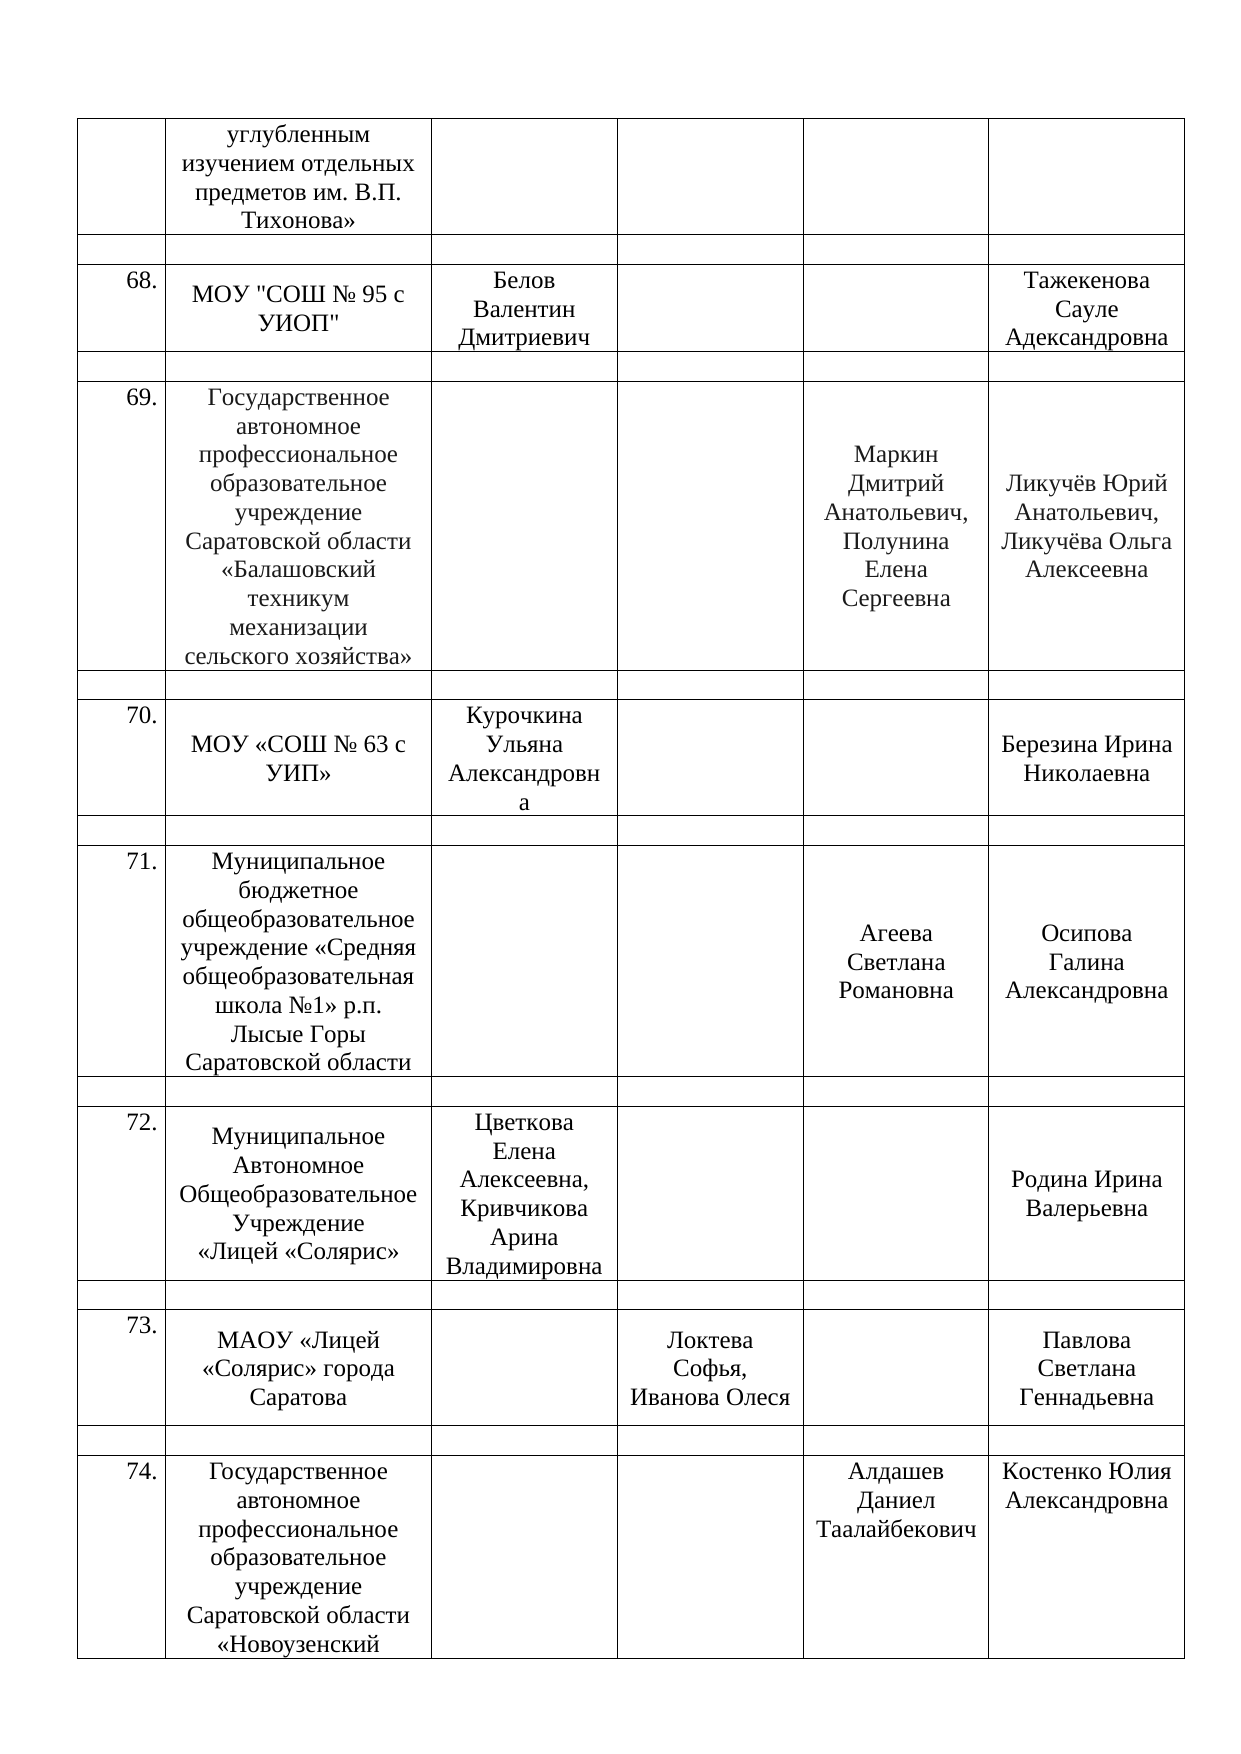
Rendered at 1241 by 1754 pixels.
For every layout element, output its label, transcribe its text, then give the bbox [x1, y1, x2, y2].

table_cell [78, 265, 165, 351]
table_cell Локтева Софья, Иванова Олеся [618, 1310, 803, 1425]
table_cell МОУ «СОШ № 63 с УИП» [166, 700, 431, 815]
table_cell [618, 119, 803, 234]
table_cell [78, 700, 165, 815]
table_cell [78, 1107, 165, 1279]
table_cell [618, 1107, 803, 1279]
table_cell Осипова Галина Александровна [989, 846, 1184, 1076]
table_cell [78, 235, 165, 264]
table_cell МОУ "СОШ № 95 с УИОП" [166, 265, 431, 351]
table_cell [804, 1077, 988, 1106]
table_cell [804, 671, 988, 699]
table_cell [618, 816, 803, 845]
table_cell [78, 1310, 165, 1425]
table_cell [166, 816, 431, 845]
table_cell [432, 1281, 617, 1309]
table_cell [989, 1456, 1184, 1657]
table_cell [804, 700, 988, 815]
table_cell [989, 119, 1184, 234]
table_cell Цветкова Елена Алексеевна, Кривчикова Арина Владимировна [432, 1107, 617, 1279]
table_cell [804, 1310, 988, 1425]
table_cell [432, 846, 617, 1076]
table_cell [166, 1426, 431, 1455]
table_cell [804, 235, 988, 264]
table_cell Маркин Дмитрий Анатольевич, Полунина Елена Сергеевна [804, 382, 988, 669]
table_cell МАОУ «Лицей «Солярис» города Саратова [166, 1310, 431, 1425]
table_cell [618, 1426, 803, 1455]
table_cell [78, 1426, 165, 1455]
table_cell [804, 119, 988, 234]
table_cell [166, 352, 431, 381]
table_cell [432, 1310, 617, 1425]
table_cell [804, 265, 988, 351]
table_cell [618, 265, 803, 351]
table_cell [989, 671, 1184, 699]
table_cell [432, 816, 617, 845]
table_cell Павлова Светлана Геннадьевна [989, 1310, 1184, 1425]
table_cell [432, 352, 617, 381]
table_cell [618, 235, 803, 264]
table_cell [989, 1077, 1184, 1106]
table_cell [618, 700, 803, 815]
table_cell [78, 846, 165, 1076]
table_cell [78, 1281, 165, 1309]
table_cell [804, 1281, 988, 1309]
table_cell [166, 235, 431, 264]
table_cell [432, 1426, 617, 1455]
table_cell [166, 119, 431, 234]
table_cell [804, 352, 988, 381]
table_cell [618, 846, 803, 1076]
table_cell [618, 1456, 803, 1657]
table_cell [166, 671, 431, 699]
table_cell [618, 1077, 803, 1106]
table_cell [432, 119, 617, 234]
table_cell [804, 816, 988, 845]
table_cell [989, 816, 1184, 845]
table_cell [166, 1456, 431, 1657]
table_cell Ликучёв Юрий Анатольевич, Ликучёва Ольга Алексеевна [989, 382, 1184, 669]
table_cell [432, 382, 617, 669]
table_cell [989, 1426, 1184, 1455]
table_cell [618, 1281, 803, 1309]
table_cell [989, 1281, 1184, 1309]
table_cell [432, 235, 617, 264]
table_cell [432, 1456, 617, 1657]
table_cell Белов Валентин Дмитриевич [432, 265, 617, 351]
table_cell [804, 1426, 988, 1455]
table_cell [618, 382, 803, 669]
table_cell Березина Ирина Николаевна [989, 700, 1184, 815]
table_cell [78, 1456, 165, 1657]
table_cell [166, 1077, 431, 1106]
table_cell [989, 352, 1184, 381]
table_cell [78, 119, 165, 234]
table_cell Муниципальное бюджетное общеобразовательное учреждение «Средняя общеобразовательная школа №1» р.п. Лысые Горы Саратовской области [166, 846, 431, 1076]
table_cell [804, 1456, 988, 1657]
table_cell [78, 671, 165, 699]
table_cell [618, 671, 803, 699]
table_cell [166, 1281, 431, 1309]
table_cell [432, 1077, 617, 1106]
table_cell Курочкина Ульяна Александровна [432, 700, 617, 815]
table_cell [78, 816, 165, 845]
table_cell Государственное автономное профессиональное образовательное учреждение Саратовской области «Балашовский техникум механизации сельского хозяйства» [166, 382, 431, 669]
table_cell [78, 382, 165, 669]
table_cell [78, 352, 165, 381]
table_cell [989, 235, 1184, 264]
table_cell Муниципальное Автономное Общеобразовательное Учреждение «Лицей «Солярис» [166, 1107, 431, 1279]
table_cell [78, 1077, 165, 1106]
table_cell Тажекенова Сауле Адександровна [989, 265, 1184, 351]
table_cell Агеева Светлана Романовна [804, 846, 988, 1076]
table_cell Родина Ирина Валерьевна [989, 1107, 1184, 1279]
table_cell [432, 671, 617, 699]
table_cell [804, 1107, 988, 1279]
table_cell [618, 352, 803, 381]
